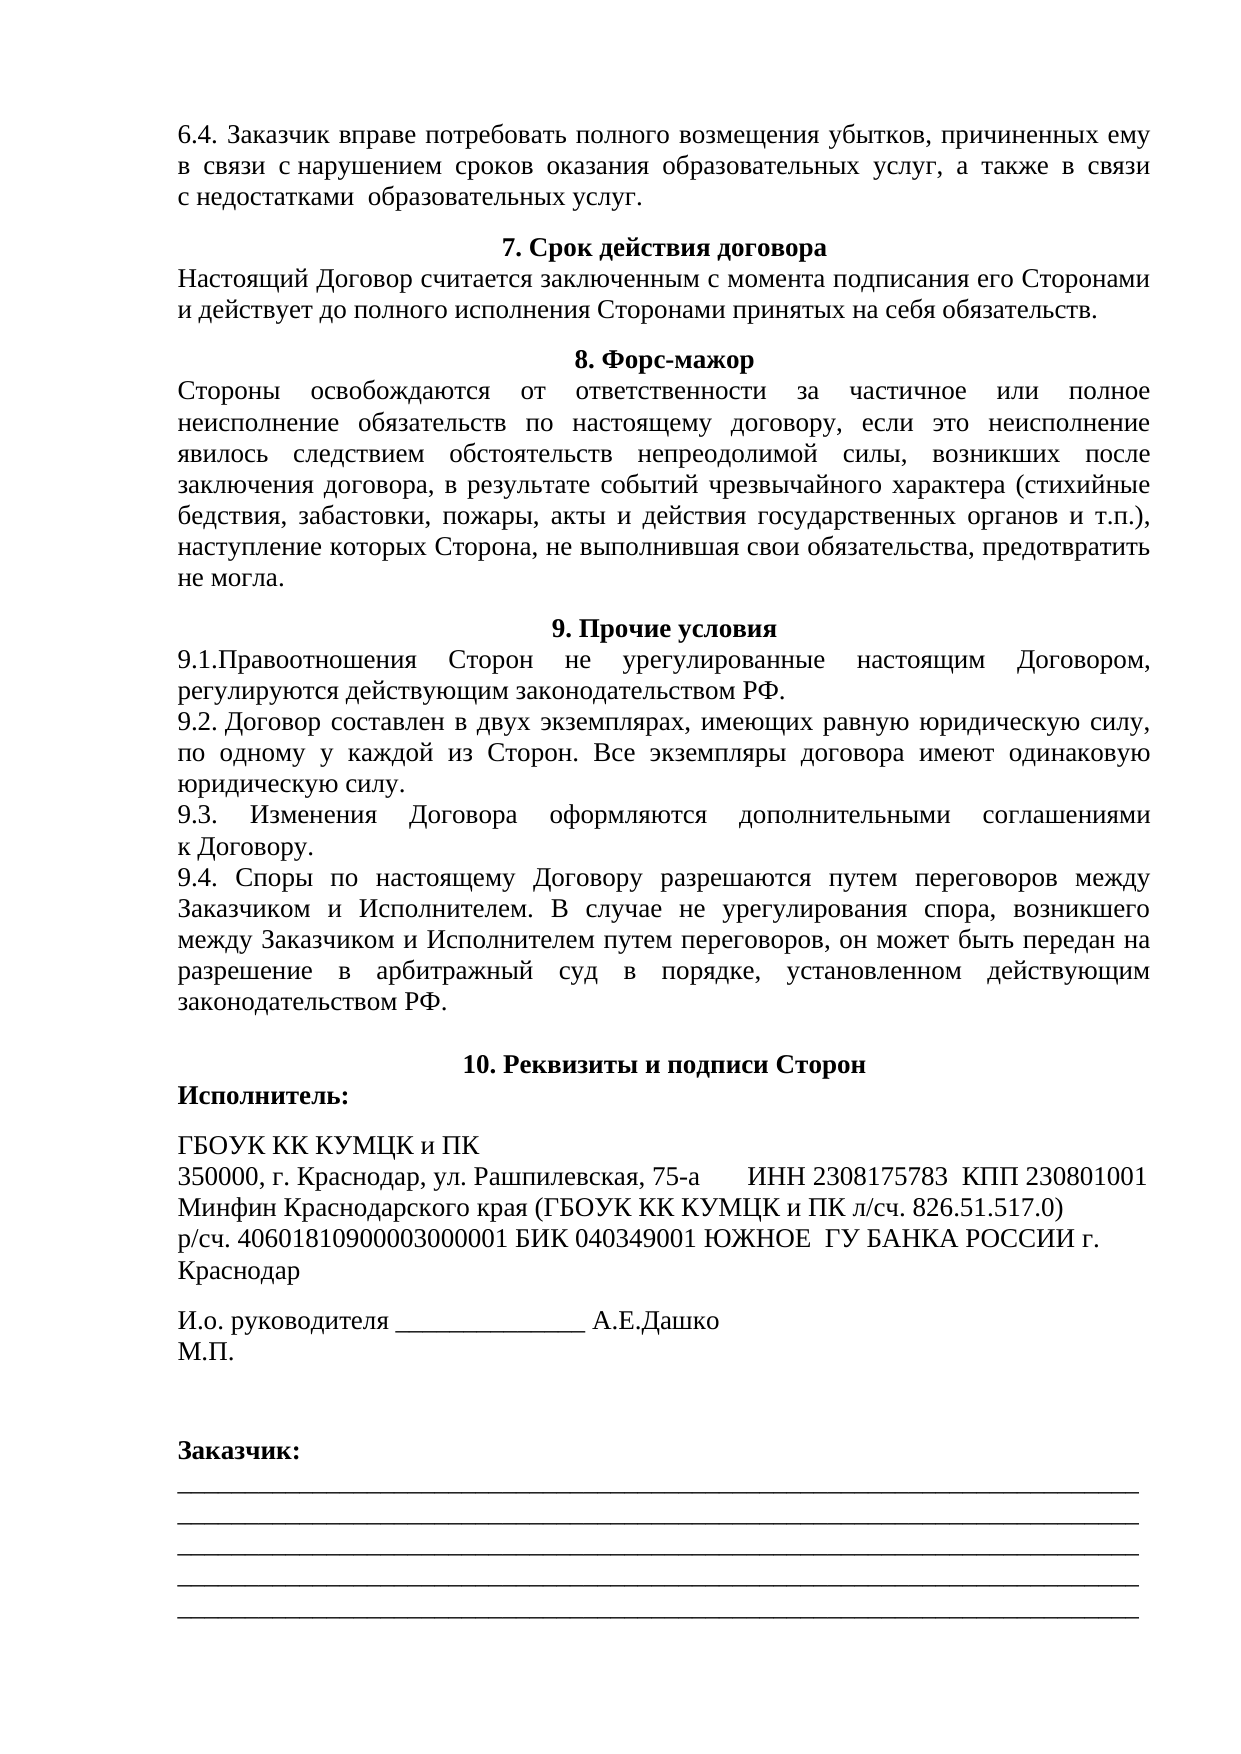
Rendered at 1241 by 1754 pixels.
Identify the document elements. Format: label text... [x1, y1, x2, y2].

text 10. Реквизиты и подписи Сторон [177, 1048, 1152, 1079]
text 9.3. Изменения Договора оформляются дополнительными соглашениями к Договору. [177, 798, 1152, 861]
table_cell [166, 1434, 1163, 1621]
text 8. Форс-мажор [177, 343, 1152, 374]
text 7. Срок действия договора [177, 231, 1152, 262]
text Стороны освобождаются от ответственности за частичное или полное неисполнение обязательств по настоящему договору, если это неисполнение явилось следствием обстоятельств непреодолимой силы, возникших после заключения договора, в результате событий чрезвычайного характера (стихийные бедствия, забастовки, пожары, акты и действия государственных органов и т.п.), наступление которых Сторона, не выполнившая свои обязательства, предотвратить не могла. [177, 374, 1152, 592]
text 9.2. Договор составлен в двух экземплярах, имеющих равную юридическую силу, по одному у каждой из Сторон. Все экземпляры договора имеют одинаковую юридическую силу. [177, 705, 1152, 798]
text 9.4. Споры по настоящему Договору разрешаются путем переговоров между Заказчиком и Исполнителем. В случае не урегулирования спора, возникшего между Заказчиком и Исполнителем путем переговоров, он может быть передан на разрешение в арбитражный суд в порядке, установленном действующим законодательством РФ. [177, 861, 1152, 1017]
table_header Исполнитель: ГБОУК КК КУМЦК и ПК 350000, г. Краснодар, ул. Рашпилевская, 75-а ИНН 2308175783 КПП 230801001 Минфин Краснодарского края (ГБОУК КК КУМЦК и ПК л/сч. 826.51.517.0) р/сч. 40601810900003000001 БИК 040349001 ЮЖНОЕ ГУ БАНКА РОССИИ г. Краснодар И.о. руководителя ______________ А.Е.Дашко М.П. [166, 1079, 1163, 1434]
text 6.4. Заказчик вправе потребовать полного возмещения убытков, причиненных ему в связи с нарушением сроков оказания образовательных услуг, а также в связи с недостатками образовательных услуг. [177, 118, 1152, 212]
text 9. Прочие условия [177, 612, 1152, 643]
text 9.1.Правоотношения Сторон не урегулированные настоящим Договором, регулируются действующим законодательством РФ. [177, 643, 1152, 705]
text Настоящий Договор считается заключенным с момента подписания его Сторонами и действует до полного исполнения Сторонами принятых на себя обязательств. [177, 262, 1152, 324]
